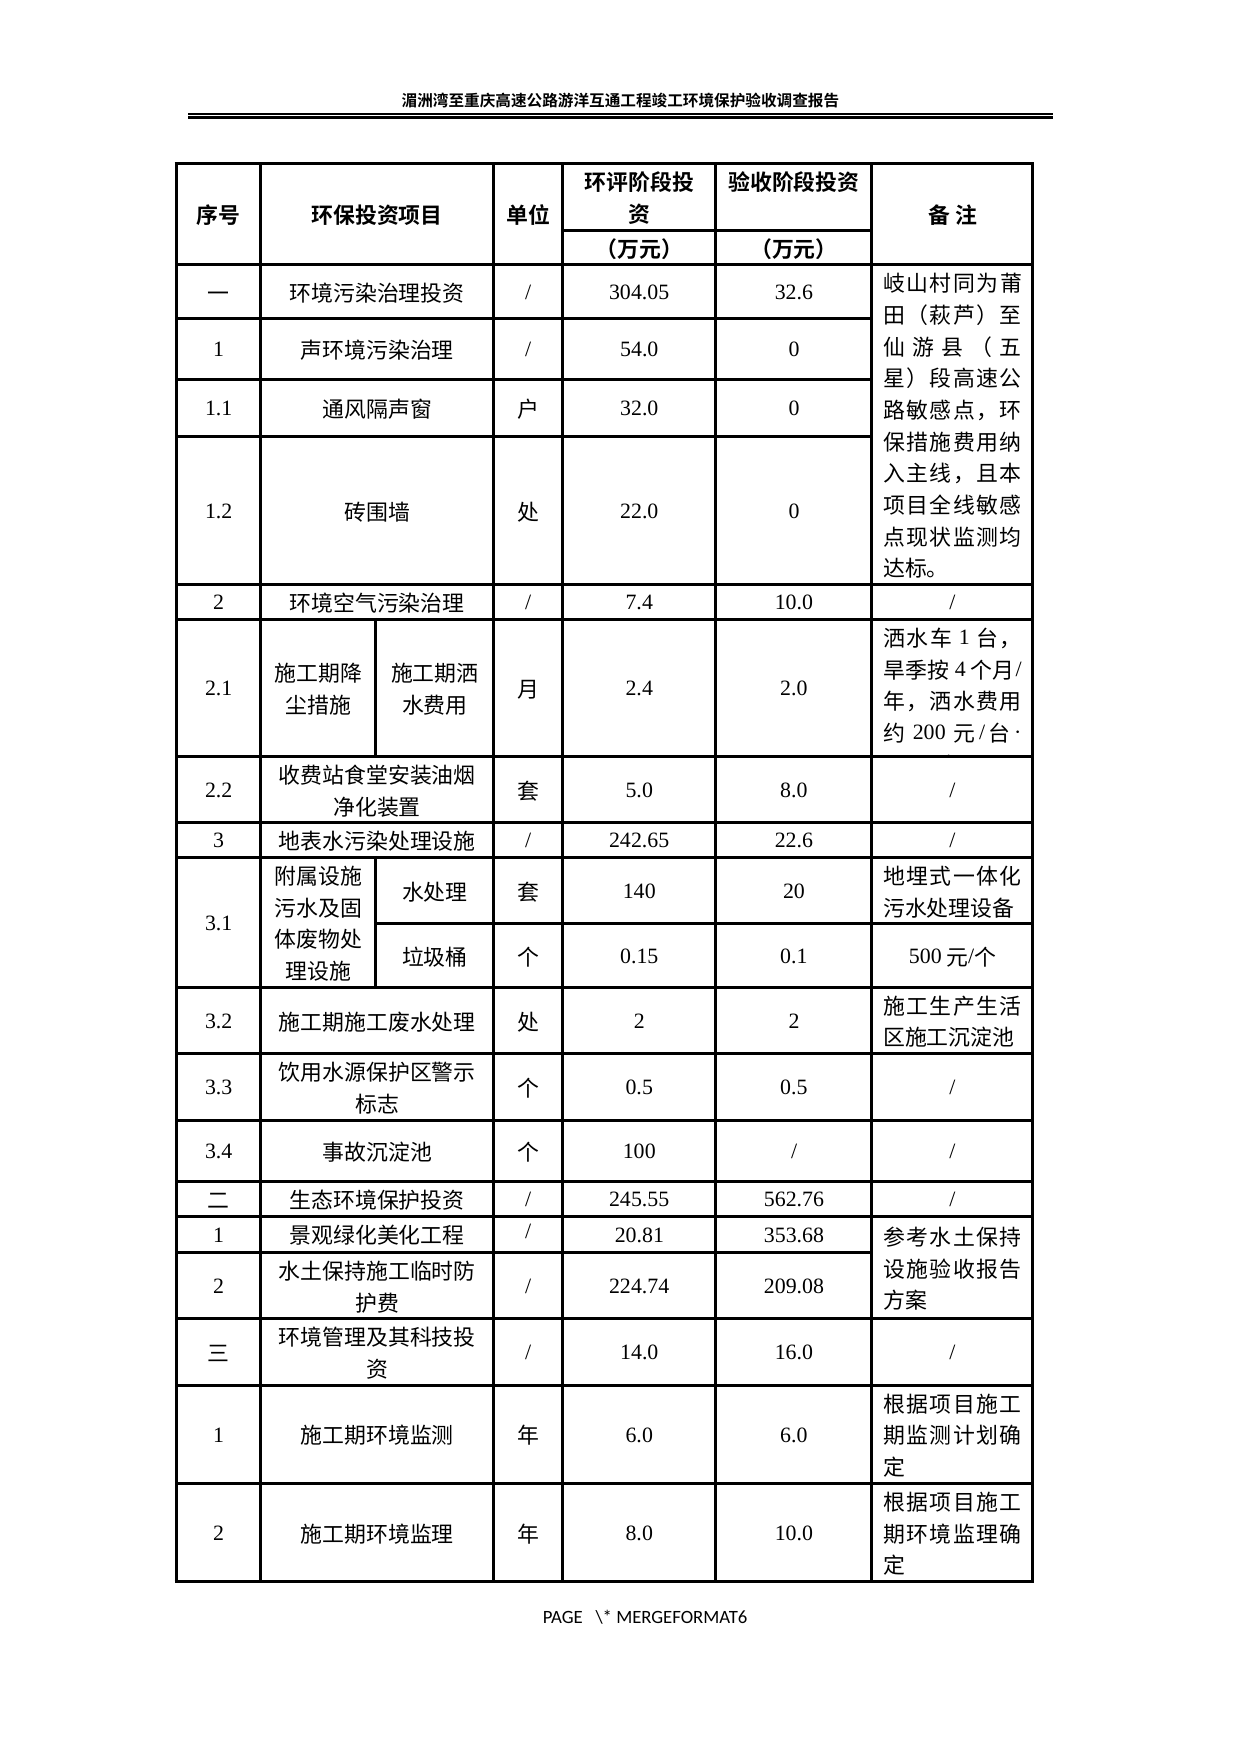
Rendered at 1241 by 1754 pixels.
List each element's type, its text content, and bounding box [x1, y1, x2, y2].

table_cell 32.6 [717, 266, 870, 317]
table_cell （万元） [564, 232, 714, 263]
table_cell / [495, 586, 561, 618]
table_cell 5.0 [564, 758, 714, 821]
table_cell 209.08 [717, 1254, 870, 1317]
table_cell 32.0 [564, 381, 714, 435]
table_cell 100 [564, 1122, 714, 1180]
table_cell 2 [178, 1485, 259, 1580]
table_cell 事故沉淀池 [262, 1122, 492, 1180]
table_cell 通风隔声窗 [262, 381, 492, 435]
table_cell 8.0 [717, 758, 870, 821]
table_cell 二 [178, 1183, 259, 1214]
table_cell 施工期降尘措施 [262, 621, 374, 755]
table_cell / [717, 1122, 870, 1180]
table_cell 景观绿化美化工程 [262, 1218, 492, 1251]
table_cell 年 [495, 1387, 561, 1482]
table_cell 环境管理及其科技投资 [262, 1320, 492, 1384]
table_cell / [873, 586, 1031, 618]
table_cell 水处理 [377, 859, 492, 922]
table_cell 2.1 [178, 621, 259, 755]
table_cell 6.0 [564, 1387, 714, 1482]
table_cell 水土保持施工临时防护费 [262, 1254, 492, 1317]
table_cell / [873, 1320, 1031, 1384]
table_cell 户 [495, 381, 561, 435]
table_cell 6.0 [717, 1387, 870, 1482]
table_cell 54.0 [564, 320, 714, 377]
table_cell 处 [495, 438, 561, 583]
table_cell 304.05 [564, 266, 714, 317]
table_cell 环境空气污染治理 [262, 586, 492, 618]
table_cell 22.0 [564, 438, 714, 583]
table_cell 根据项目施工期监测计划确定 [873, 1387, 1031, 1482]
table_cell 参考水土保持设施验收报告方案 [873, 1218, 1031, 1317]
table_cell 0 [717, 438, 870, 583]
table_cell 环境污染治理投资 [262, 266, 492, 317]
table_cell / [873, 824, 1031, 856]
table_cell 个 [495, 1055, 561, 1118]
table_cell 年 [495, 1485, 561, 1580]
table_cell 245.55 [564, 1183, 714, 1214]
table_cell 洒水车1台，旱季按4个月/年，洒水费用约200元/台·天，1年。 [873, 621, 1031, 755]
table_cell 1.1 [178, 381, 259, 435]
table_cell 岐山村同为莆田（萩芦）至仙游县（五星）段高速公路敏感点，环保措施费用纳入主线，且本项目全线敏感点现状监测均达标。 [873, 266, 1031, 583]
table_cell 1 [178, 1218, 259, 1251]
table_cell 14.0 [564, 1320, 714, 1384]
table_cell 2 [717, 989, 870, 1052]
table_header 单位 [495, 165, 561, 263]
table_cell 10.0 [717, 586, 870, 618]
table_cell 242.65 [564, 824, 714, 856]
table_cell 3.1 [178, 859, 259, 986]
table_cell / [495, 1183, 561, 1214]
table_cell / [873, 1122, 1031, 1180]
table_cell / [495, 320, 561, 377]
table_cell 饮用水源保护区警示标志 [262, 1055, 492, 1118]
table_cell 7.4 [564, 586, 714, 618]
table_cell 2 [564, 989, 714, 1052]
table_header 验收阶段投资 [717, 165, 870, 228]
table_cell 施工生产生活区施工沉淀池 [873, 989, 1031, 1052]
table_cell 1.2 [178, 438, 259, 583]
table_cell / [495, 824, 561, 856]
table_cell / [873, 1055, 1031, 1118]
table_cell 3.4 [178, 1122, 259, 1180]
table_cell 声环境污染治理 [262, 320, 492, 377]
table_cell 施工期洒水费用 [377, 621, 492, 755]
table_cell 2.0 [717, 621, 870, 755]
table_cell 2.2 [178, 758, 259, 821]
table_cell 2.4 [564, 621, 714, 755]
table_cell 一 [178, 266, 259, 317]
table_cell 3 [178, 824, 259, 856]
table_cell 套 [495, 758, 561, 821]
table_cell / [873, 1183, 1031, 1214]
table_cell 0.5 [717, 1055, 870, 1118]
table_cell 套 [495, 859, 561, 922]
table_cell 500元/个 [873, 925, 1031, 986]
table_cell 2 [178, 586, 259, 618]
table_cell 140 [564, 859, 714, 922]
table_cell 收费站食堂安装油烟净化装置 [262, 758, 492, 821]
table_cell 施工期环境监测 [262, 1387, 492, 1482]
table_cell 1 [178, 320, 259, 377]
table_cell 生态环境保护投资 [262, 1183, 492, 1214]
table_cell 20.81 [564, 1218, 714, 1251]
table_cell / [495, 1320, 561, 1384]
table_cell 附属设施污水及固体废物处理设施 [262, 859, 374, 986]
table_cell 砖围墙 [262, 438, 492, 583]
table_header 序号 [178, 165, 259, 263]
table_cell / [495, 266, 561, 317]
table_cell 0.5 [564, 1055, 714, 1118]
table_cell 0 [717, 320, 870, 377]
table_cell 个 [495, 1122, 561, 1180]
table_cell 三 [178, 1320, 259, 1384]
table_cell 月 [495, 621, 561, 755]
table_cell 10.0 [717, 1485, 870, 1580]
table_cell （万元） [717, 232, 870, 263]
table_cell 224.74 [564, 1254, 714, 1317]
table_cell 地埋式一体化污水处理设备 [873, 859, 1031, 922]
table_cell 施工期施工废水处理 [262, 989, 492, 1052]
table_cell 根据项目施工期环境监理确定 [873, 1485, 1031, 1580]
table_cell 16.0 [717, 1320, 870, 1384]
table_cell 20 [717, 859, 870, 922]
table_cell 0.1 [717, 925, 870, 986]
table_cell / [495, 1254, 561, 1317]
table_header 环评阶段投资 [564, 165, 714, 228]
table_cell 562.76 [717, 1183, 870, 1214]
table_cell 0.15 [564, 925, 714, 986]
table_cell 0 [717, 381, 870, 435]
table_cell 8.0 [564, 1485, 714, 1580]
table_cell 处 [495, 989, 561, 1052]
table_cell 地表水污染处理设施 [262, 824, 492, 856]
table_cell 3.2 [178, 989, 259, 1052]
table_header 备 注 [873, 165, 1031, 263]
table_cell 垃圾桶 [377, 925, 492, 986]
table_cell 2 [178, 1254, 259, 1317]
table_cell 施工期环境监理 [262, 1485, 492, 1580]
table_cell 3.3 [178, 1055, 259, 1118]
table_cell / [873, 758, 1031, 821]
table_cell 1 [178, 1387, 259, 1482]
table_cell 个 [495, 925, 561, 986]
table_cell 353.68 [717, 1218, 870, 1251]
table_cell / [495, 1218, 561, 1251]
table_cell 22.6 [717, 824, 870, 856]
table_header 环保投资项目 [262, 165, 492, 263]
